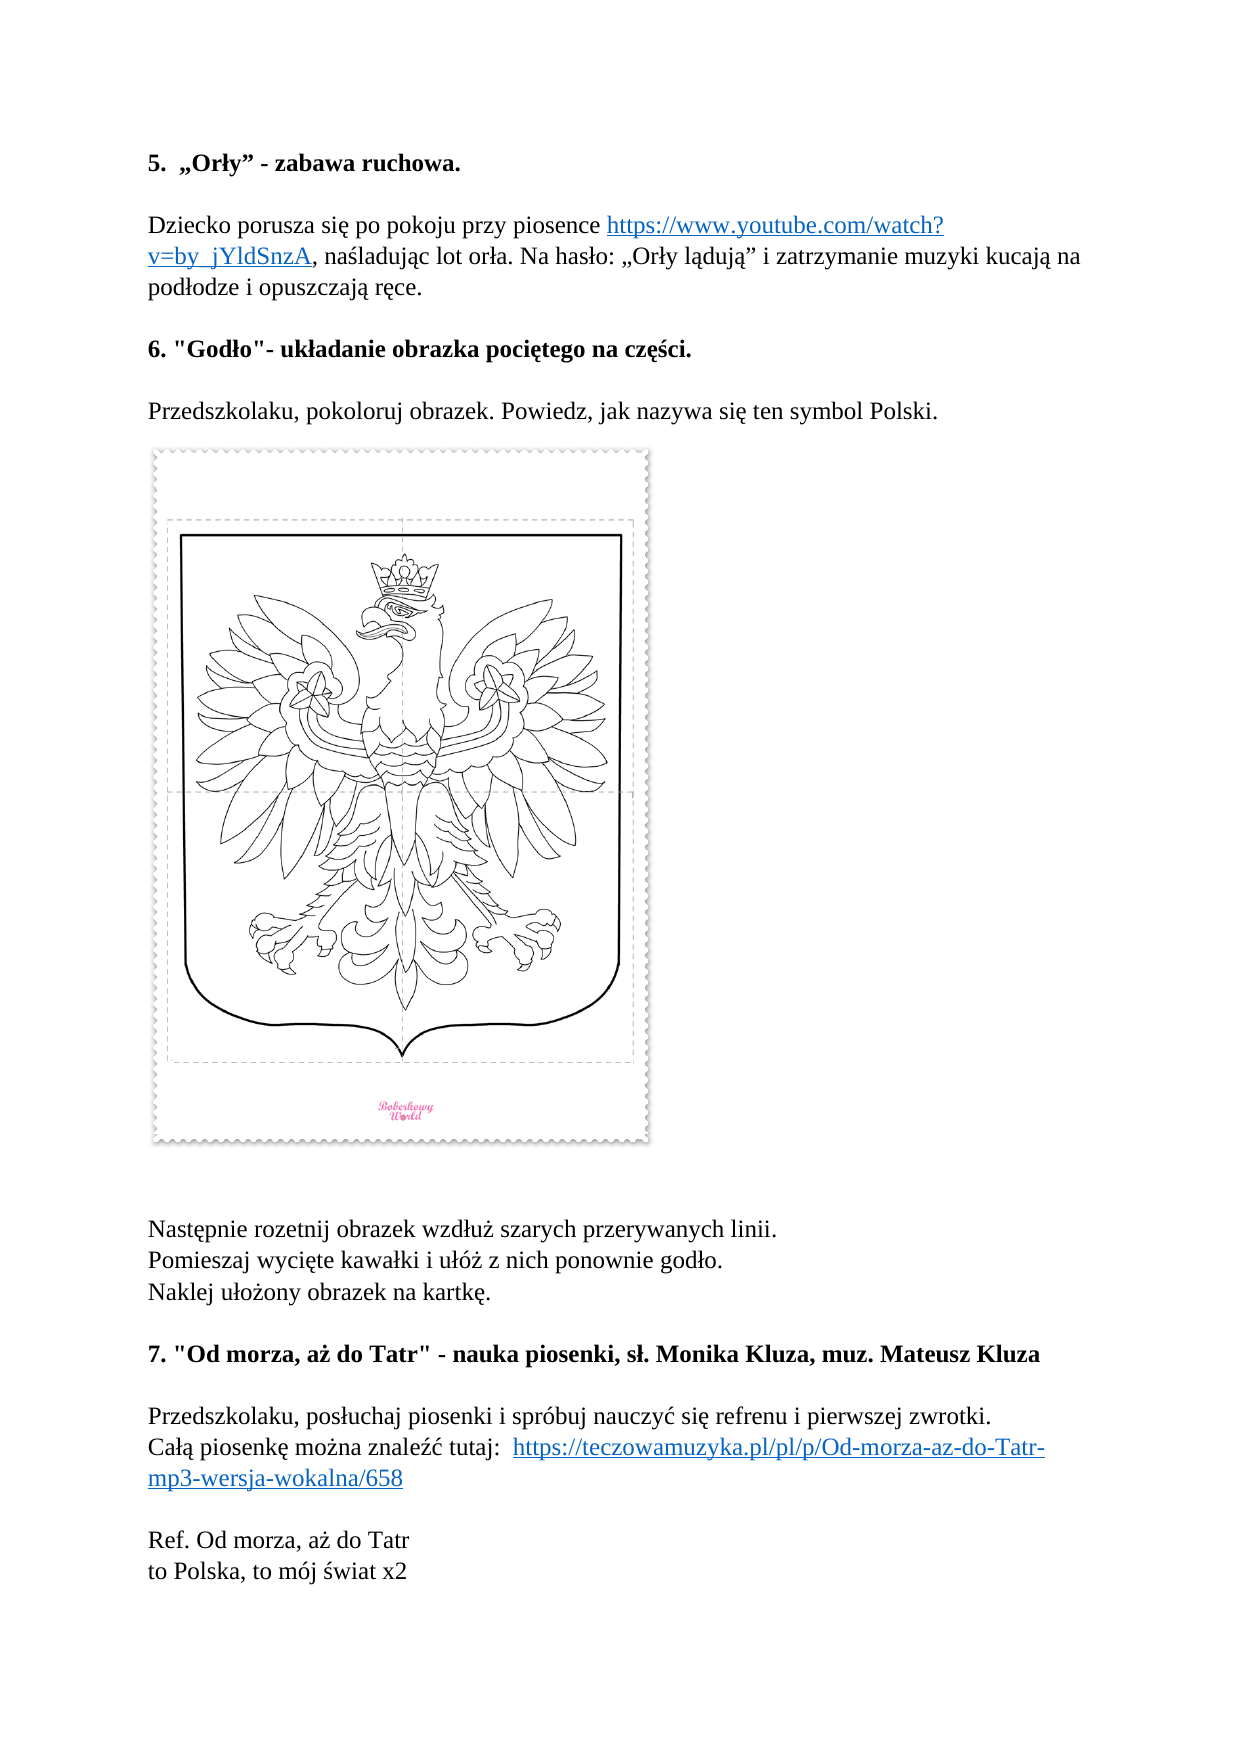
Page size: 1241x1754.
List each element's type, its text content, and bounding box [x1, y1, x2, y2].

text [148, 1214, 1093, 1585]
text 5. „Orły” - zabawa ruchowa. Dziecko porusza się po pokoju przy piosence https://www.youtube.com/watch?v=by_jYldSnzA, naśladując lot orła. Na hasło: „Orły lądują” i zatrzymanie muzyki kucają na podłodze i opuszczają ręce. 6. "Godło"- układanie obrazka pociętego na części. Przedszkolaku, pokoloruj obrazek. Powiedz, jak nazywa się ten symbol Polski. [148, 148, 1093, 425]
picture [147, 443, 654, 1148]
